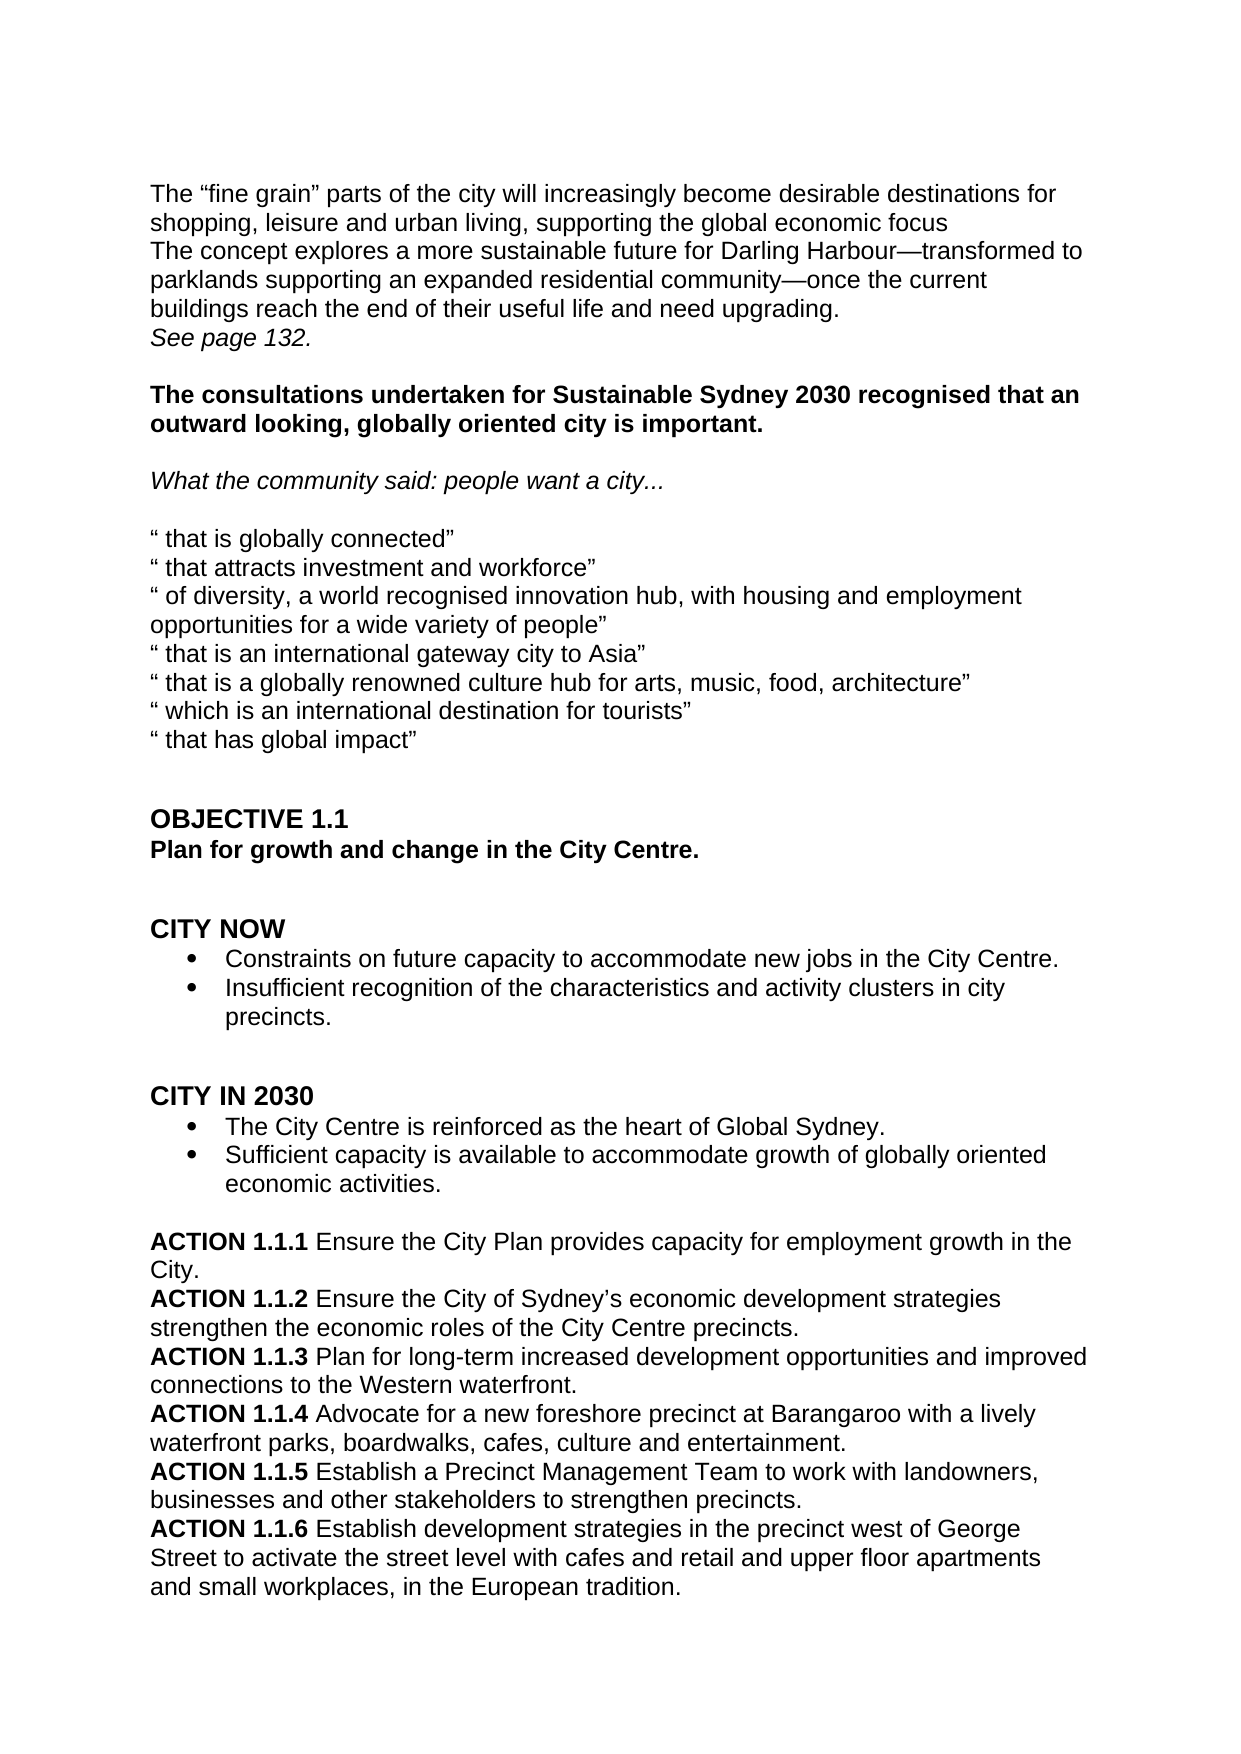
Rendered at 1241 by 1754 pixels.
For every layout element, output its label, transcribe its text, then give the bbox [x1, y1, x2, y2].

subtitle CITY NOW [150, 913, 1090, 944]
text The “fine grain” parts of the city will increasingly become desirable destinations for shopping, leisure and urban living, supporting the global economic focus [150, 179, 1090, 236]
text ACTION 1.1.4 Advocate for a new foreshore precinct at Barangaroo with a lively waterfront parks, boardwalks, cafes, culture and entertainment. [150, 1399, 1090, 1457]
text “ that is an international gateway city to Asia” [150, 639, 1090, 667]
text “ that has global impact” [150, 725, 1090, 754]
subtitle OBJECTIVE 1.1 [150, 803, 1090, 834]
subtitle CITY IN 2030 [150, 1080, 1090, 1111]
text The consultations undertaken for Sustainable Sydney 2030 recognised that an outward looking, globally oriented city is important. [150, 380, 1090, 437]
text What the community said: people want a city... [150, 466, 1090, 495]
text “ that is globally connected” [150, 524, 1090, 552]
text See page 132. [150, 322, 1090, 351]
list Constraints on future capacity to accommodate new jobs in the City Centre. [187, 944, 1090, 973]
text “ which is an international destination for tourists” [150, 696, 1090, 725]
text ACTION 1.1.2 Ensure the City of Sydney’s economic development strategies strengthen the economic roles of the City Centre precincts. [150, 1284, 1090, 1342]
list The City Centre is reinforced as the heart of Global Sydney. [187, 1111, 1090, 1140]
text The concept explores a more sustainable future for Darling Harbour—transformed to parklands supporting an expanded residential community—once the current buildings reach the end of their useful life and need upgrading. [150, 236, 1090, 322]
text “ that attracts investment and workforce” [150, 552, 1090, 581]
text ACTION 1.1.6 Establish development strategies in the precinct west of George Street to activate the street level with cafes and retail and upper floor apartments and small workplaces, in the European tradition. [150, 1514, 1090, 1600]
text ACTION 1.1.3 Plan for long-term increased development opportunities and improved connections to the Western waterfront. [150, 1342, 1090, 1399]
text ACTION 1.1.1 Ensure the City Plan provides capacity for employment growth in the City. [150, 1227, 1090, 1284]
text “ that is a globally renowned culture hub for arts, music, food, architecture” [150, 667, 1090, 696]
text ACTION 1.1.5 Establish a Precinct Management Team to work with landowners, businesses and other stakeholders to strengthen precincts. [150, 1457, 1090, 1514]
list Sufficient capacity is available to accommodate growth of globally oriented economic activities. [187, 1140, 1090, 1198]
text “ of diversity, a world recognised innovation hub, with housing and employment opportunities for a wide variety of people” [150, 581, 1090, 639]
text Plan for growth and change in the City Centre. [150, 834, 1090, 863]
list Insufficient recognition of the characteristics and activity clusters in city precincts. [187, 973, 1090, 1031]
